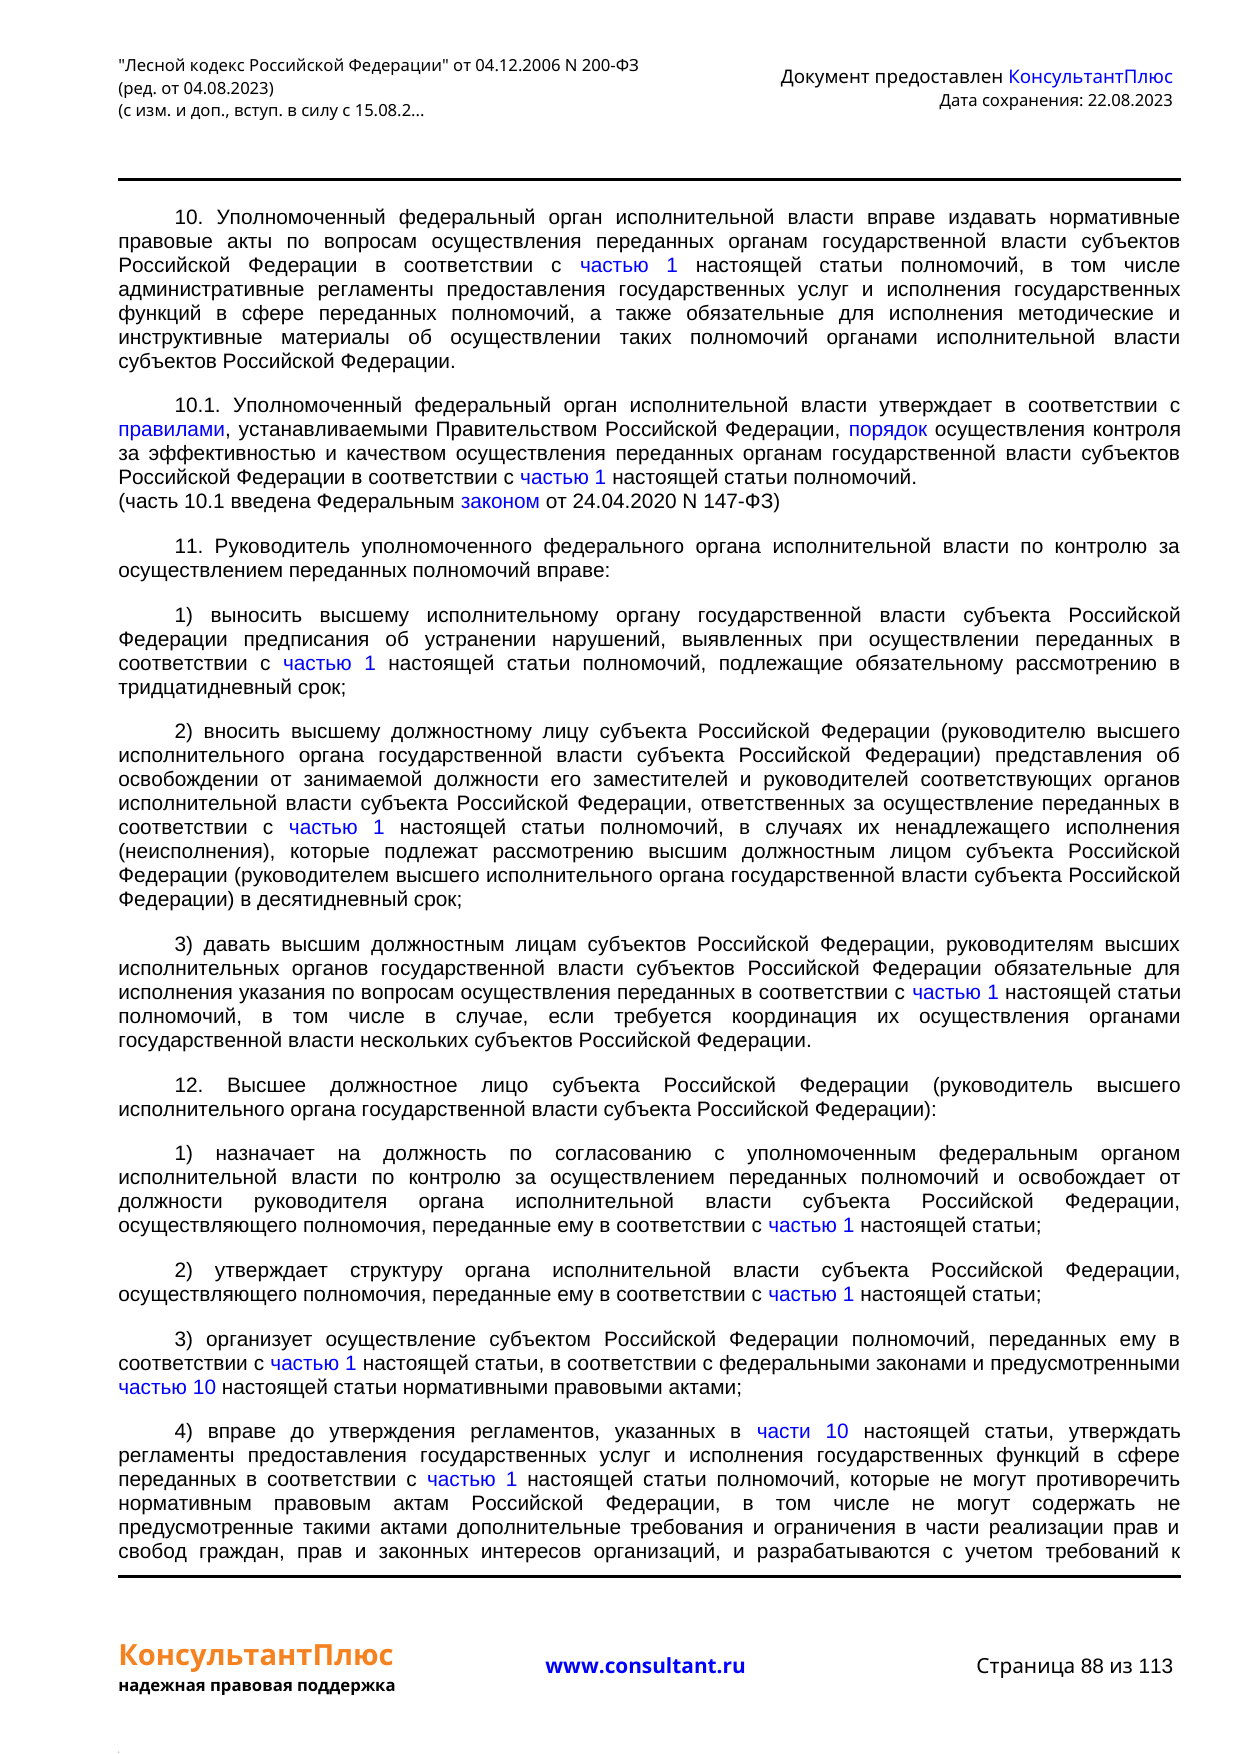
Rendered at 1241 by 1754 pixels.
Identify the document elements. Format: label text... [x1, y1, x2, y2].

text 3) давать высшим должностным лицам субъектов Российской Федерации, руководителям высших исполнительных органов государственной власти субъектов Российской Федерации обязательные для исполнения указания по вопросам осуществления переданных в соответствии с частью 1 настоящей статьи полномочий, в том числе в случае, если требуется координация их осуществления органами государственной власти нескольких субъектов Российской Федерации. [118, 932, 1181, 1052]
text 1) выносить высшему исполнительному органу государственной власти субъекта Российской Федерации предписания об устранении нарушений, выявленных при осуществлении переданных в соответствии с частью 1 настоящей статьи полномочий, подлежащие обязательному рассмотрению в тридцатидневный срок; [118, 603, 1181, 698]
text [118, 1419, 1181, 1563]
text 11. Руководитель уполномоченного федерального органа исполнительной власти по контролю за осуществлением переданных полномочий вправе: [118, 534, 1181, 582]
text 10.1. Уполномоченный федеральный орган исполнительной власти утверждает в соответствии с правилами, устанавливаемыми Правительством Российской Федерации, порядок осуществления контроля за эффективностью и качеством осуществления переданных органам государственной власти субъектов Российской Федерации в соответствии с частью 1 настоящей статьи полномочий. [118, 393, 1181, 489]
text 3) организует осуществление субъектом Российской Федерации полномочий, переданных ему в соответствии с частью 1 настоящей статьи, в соответствии с федеральными законами и предусмотренными частью 10 настоящей статьи нормативными правовыми актами; [118, 1327, 1181, 1398]
text (часть 10.1 введена Федеральным законом от 24.04.2020 N 147-ФЗ) [118, 489, 1181, 513]
text 2) утверждает структуру органа исполнительной власти субъекта Российской Федерации, осуществляющего полномочия, переданные ему в соответствии с частью 1 настоящей статьи; [118, 1258, 1181, 1306]
text 1) назначает на должность по согласованию с уполномоченным федеральным органом исполнительной власти по контролю за осуществлением переданных полномочий и освобождает от должности руководителя органа исполнительной власти субъекта Российской Федерации, осуществляющего полномочия, переданные ему в соответствии с частью 1 настоящей статьи; [118, 1141, 1181, 1237]
text 10. Уполномоченный федеральный орган исполнительной власти вправе издавать нормативные правовые акты по вопросам осуществления переданных органам государственной власти субъектов Российской Федерации в соответствии с частью 1 настоящей статьи полномочий, в том числе административные регламенты предоставления государственных услуг и исполнения государственных функций в сфере переданных полномочий, а также обязательные для исполнения методические и инструктивные материалы об осуществлении таких полномочий органами исполнительной власти субъектов Российской Федерации. [118, 205, 1181, 372]
text 12. Высшее должностное лицо субъекта Российской Федерации (руководитель высшего исполнительного органа государственной власти субъекта Российской Федерации): [118, 1072, 1181, 1120]
text 2) вносить высшему должностному лицу субъекта Российской Федерации (руководителю высшего исполнительного органа государственной власти субъекта Российской Федерации) представления об освобождении от занимаемой должности его заместителей и руководителей соответствующих органов исполнительной власти субъекта Российской Федерации, ответственных за осуществление переданных в соответствии с частью 1 настоящей статьи полномочий, в случаях их ненадлежащего исполнения (неисполнения), которые подлежат рассмотрению высшим должностным лицом субъекта Российской Федерации (руководителем высшего исполнительного органа государственной власти субъекта Российской Федерации) в десятидневный срок; [118, 719, 1181, 911]
